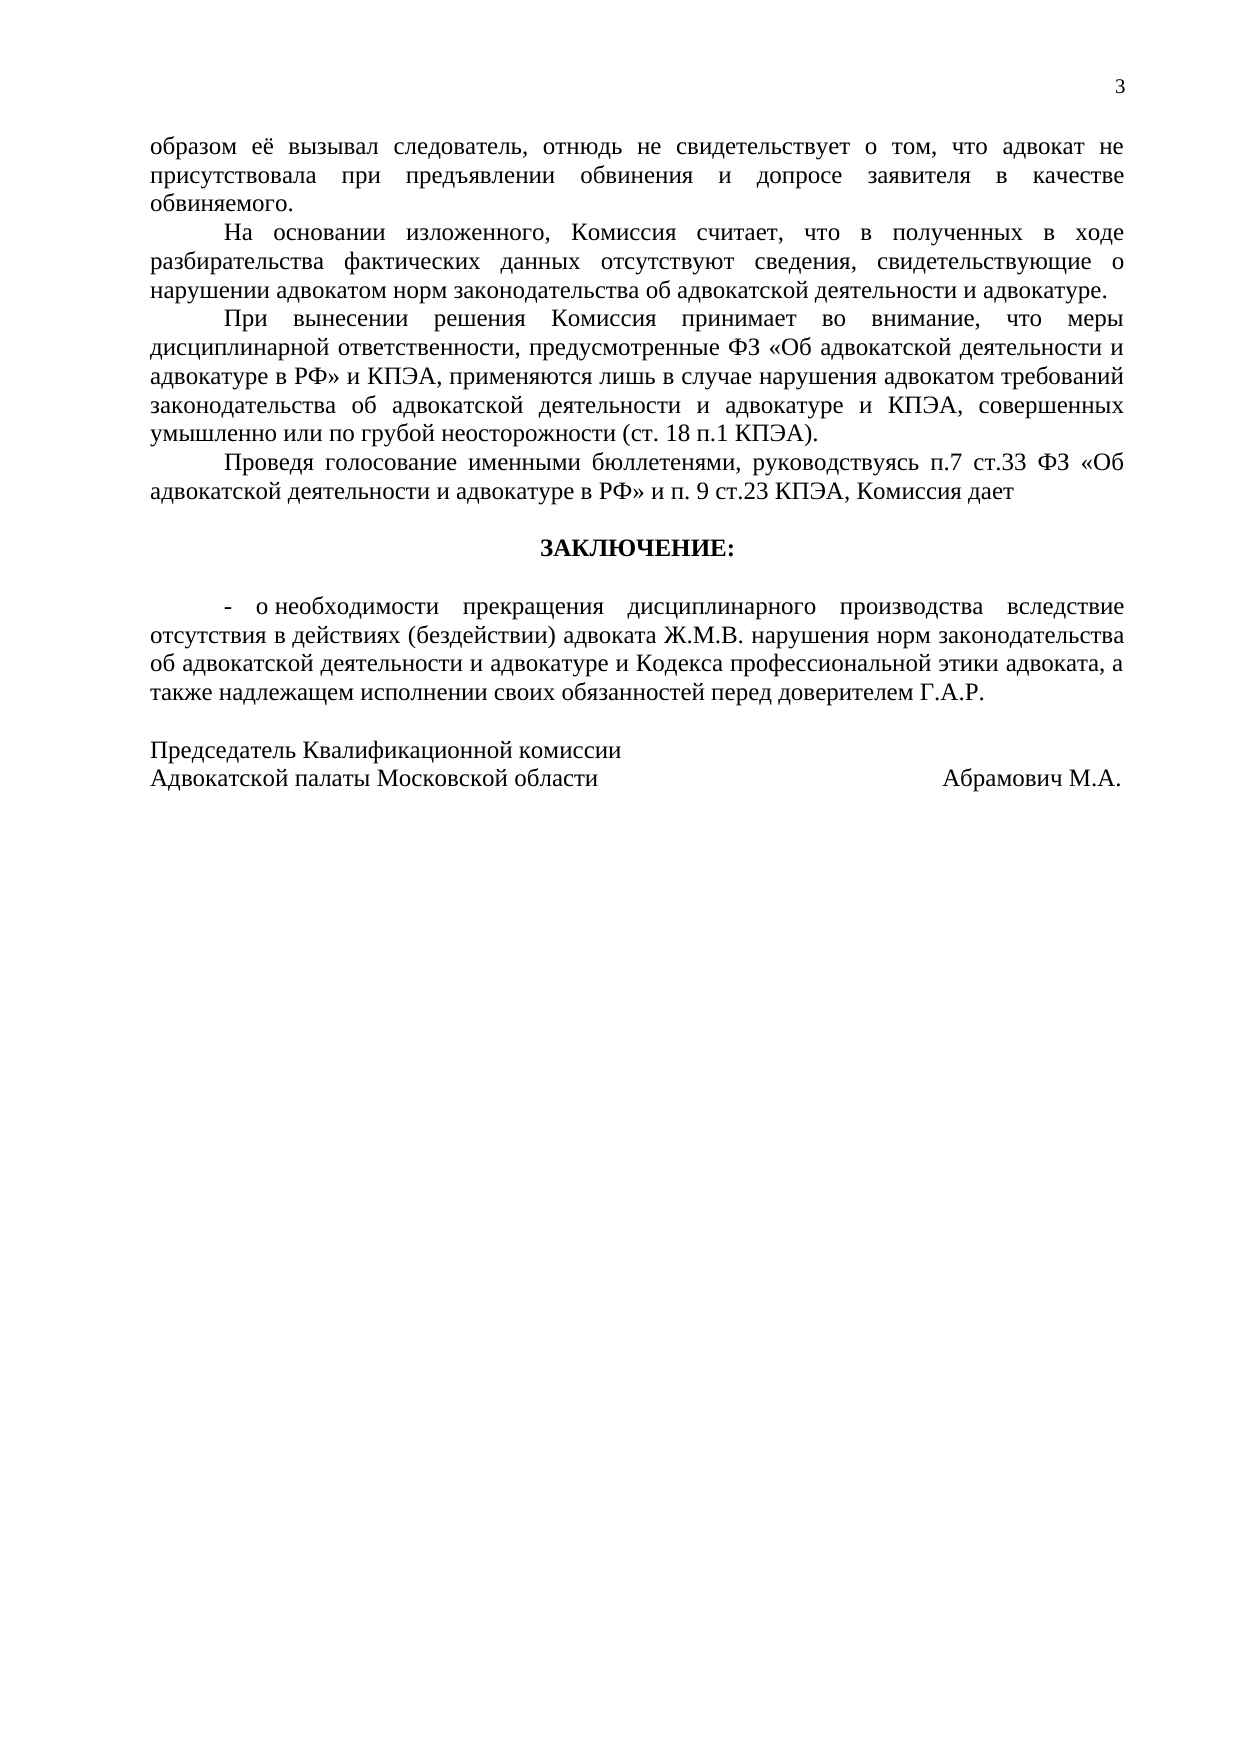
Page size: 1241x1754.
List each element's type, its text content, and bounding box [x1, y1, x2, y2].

text Проведя голосование именными бюллетенями, руководствуясь п.7 ст.33 ФЗ «Об адвокатской деятельности и адвокатуре в РФ» и п. 9 ст.23 КПЭА, Комиссия дает [150, 447, 1125, 505]
text При вынесении решения Комиссия принимает во внимание, что меры дисциплинарной ответственности, предусмотренные ФЗ «Об адвокатской деятельности и адвокатуре в РФ» и КПЭА, применяются лишь в случае нарушения адвокатом требований законодательства об адвокатской деятельности и адвокатуре и КПЭА, совершенных умышленно или по грубой неосторожности (ст. 18 п.1 КПЭА). [150, 303, 1125, 447]
text Председатель Квалификационной комиссии [150, 735, 1125, 763]
text На основании изложенного, Комиссия считает, что в полученных в ходе разбирательства фактических данных отсутствуют сведения, свидетельствующие о нарушении адвокатом норм законодательства об адвокатской деятельности и адвокатуре. [150, 217, 1125, 303]
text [150, 131, 1125, 217]
text - о необходимости прекращения дисциплинарного производства вследствие отсутствия в действиях (бездействии) адвоката Ж.М.В. нарушения норм законодательства об адвокатской деятельности и адвокатуре и Кодекса профессиональной этики адвоката, а также надлежащем исполнении своих обязанностей перед доверителем Г.А.Р. [150, 591, 1125, 706]
text Адвокатской палаты Московской области Абрамович М.А. [150, 763, 1125, 792]
text ЗАКЛЮЧЕНИЕ: [150, 533, 1125, 562]
